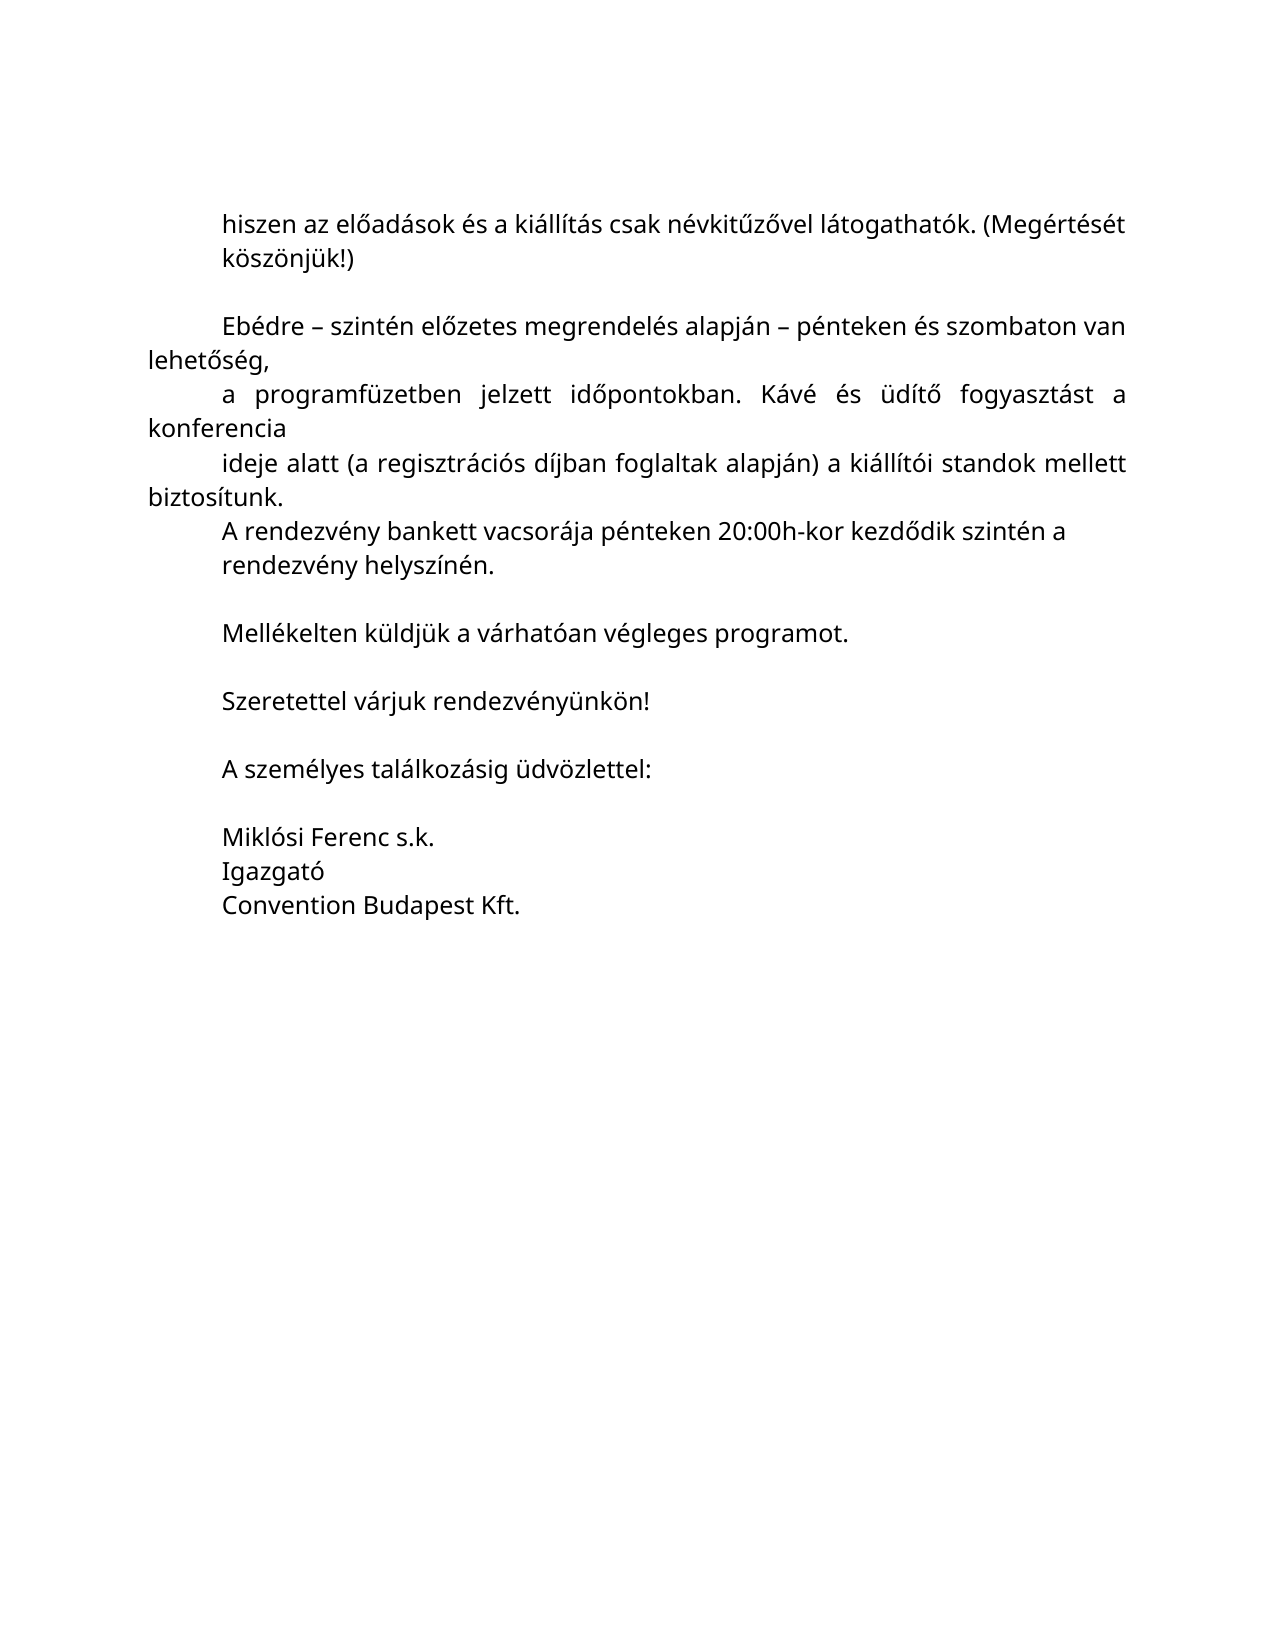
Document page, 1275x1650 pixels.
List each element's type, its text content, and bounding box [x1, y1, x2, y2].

text a programfüzetben jelzett időpontokban. Kávé és üdítő fogyasztást a konferencia [148, 377, 1127, 445]
text hiszen az előadások és a kiállítás csak névkitűzővel látogathatók. (Megértését [148, 207, 1127, 241]
text Szeretettel várjuk rendezvényünkön! [148, 684, 1127, 718]
text Miklósi Ferenc s.k. [148, 820, 1127, 854]
text A rendezvény bankett vacsorája pénteken 20:00h-kor kezdődik szintén a [148, 513, 1127, 547]
text rendezvény helyszínén. [148, 547, 1127, 581]
text köszönjük!) [148, 241, 1127, 275]
text Convention Budapest Kft. [148, 888, 1127, 922]
text A személyes találkozásig üdvözlettel: [148, 752, 1127, 786]
text ideje alatt (a regisztrációs díjban foglaltak alapján) a kiállítói standok mellett biztosítunk. [148, 445, 1127, 513]
text Mellékelten küldjük a várhatóan végleges programot. [148, 616, 1127, 649]
text Ebédre – szintén előzetes megrendelés alapján – pénteken és szombaton van lehetőség, [148, 309, 1127, 377]
text Igazgató [148, 854, 1127, 888]
